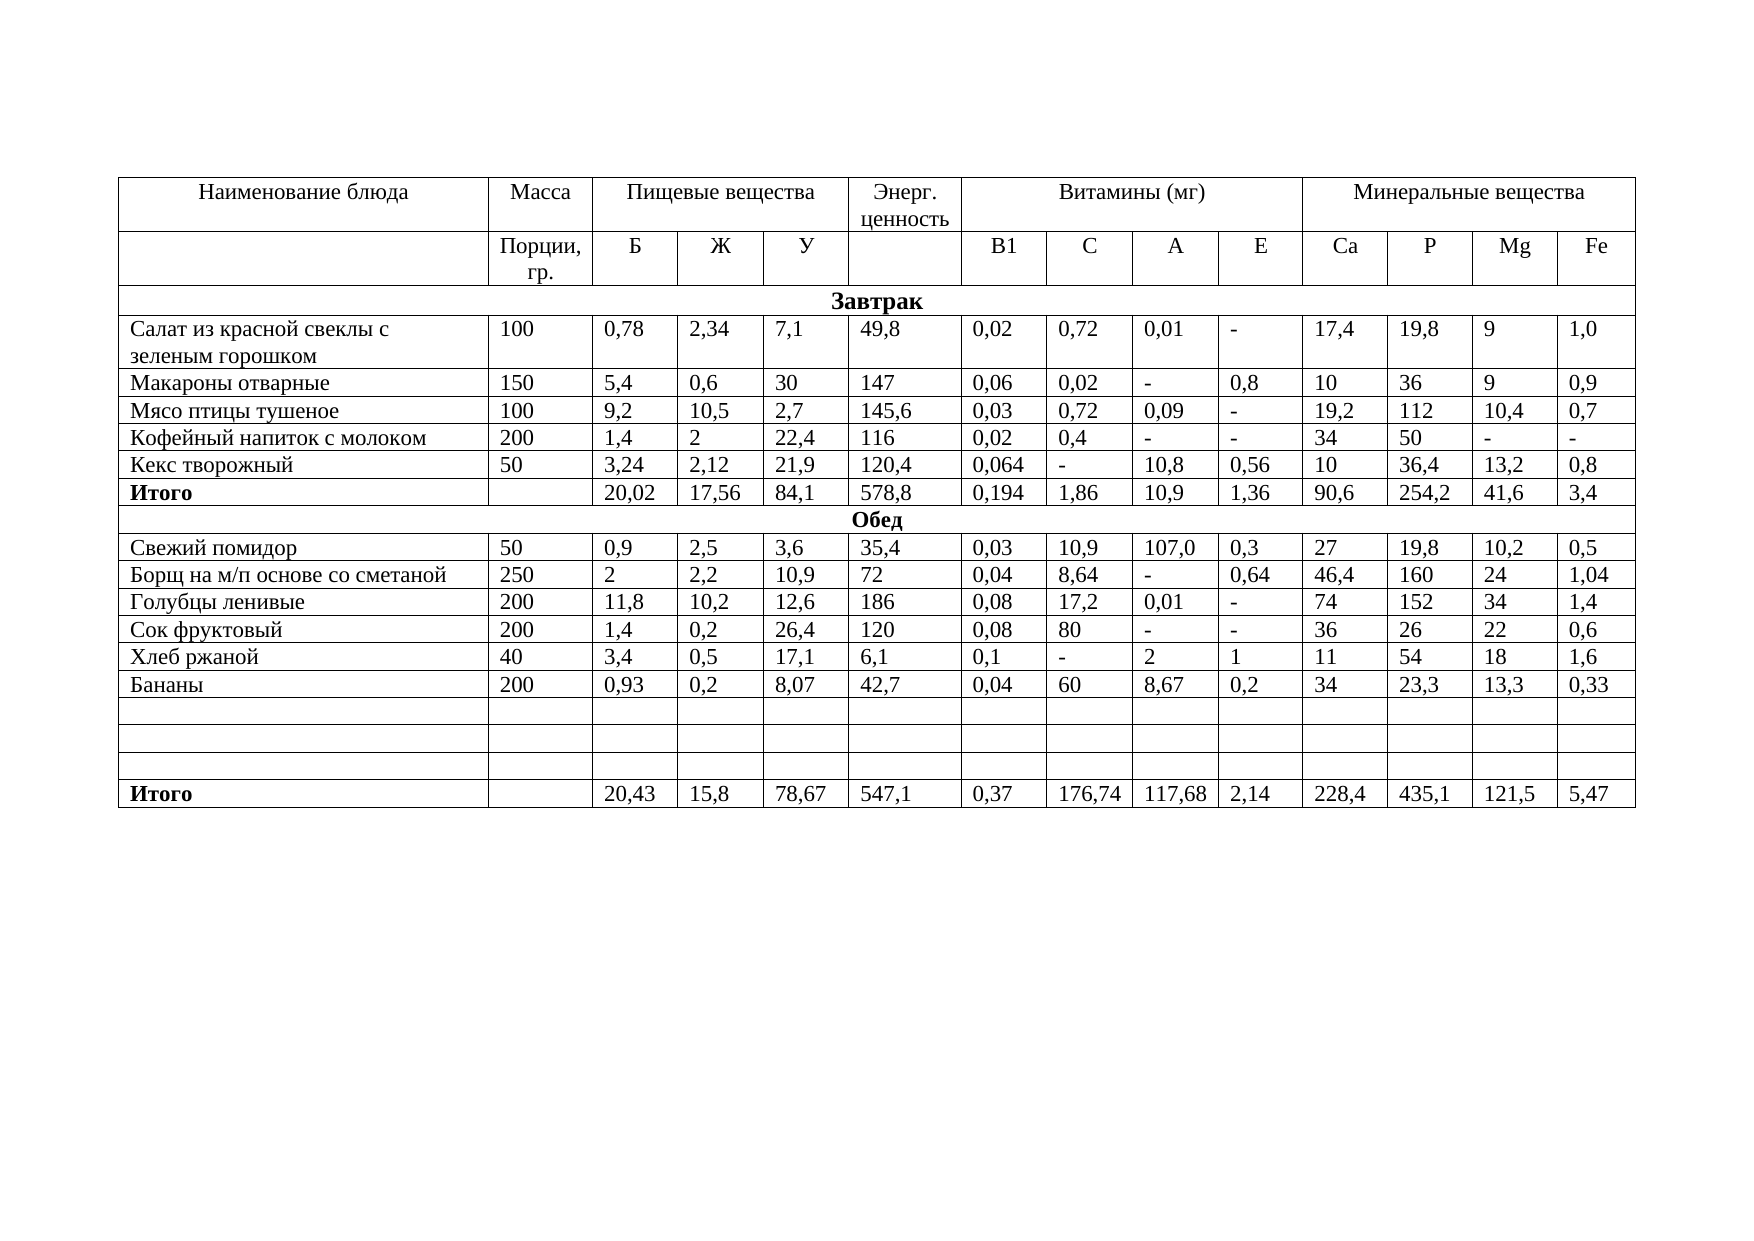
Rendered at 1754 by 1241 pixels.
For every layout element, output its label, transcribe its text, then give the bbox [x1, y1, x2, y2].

table_cell 1,6 [1558, 643, 1635, 669]
table_cell 10,9 [764, 561, 848, 587]
table_cell 0,72 [1047, 316, 1132, 368]
table_cell 435,1 [1388, 780, 1472, 807]
table_cell - [1047, 643, 1132, 669]
table_cell 8,67 [1133, 671, 1218, 697]
table_cell [1388, 725, 1472, 752]
table_cell [119, 232, 488, 285]
table_cell 5,47 [1558, 780, 1635, 807]
table_cell [593, 753, 677, 779]
table_cell 0,08 [962, 589, 1046, 615]
table_cell 19,2 [1303, 397, 1387, 423]
table_cell 19,8 [1388, 316, 1472, 368]
table_cell 145,6 [849, 397, 961, 423]
table_cell 2,14 [1219, 780, 1302, 807]
table_cell 80 [1047, 616, 1132, 642]
table_cell [1303, 725, 1387, 752]
table_cell [849, 698, 961, 724]
table_cell - [1219, 316, 1302, 368]
table_cell [678, 698, 763, 724]
table_cell 8,07 [764, 671, 848, 697]
table_cell Кекс творожный [119, 451, 488, 478]
table_cell 2,34 [678, 316, 763, 368]
table_cell 0,7 [1558, 397, 1635, 423]
table_cell 1,4 [593, 616, 677, 642]
table_cell 0,64 [1219, 561, 1302, 587]
table_cell 0,02 [962, 316, 1046, 368]
table_cell 72 [849, 561, 961, 587]
table_cell - [1219, 424, 1302, 450]
table_cell 74 [1303, 589, 1387, 615]
table_cell [1047, 698, 1132, 724]
table_cell Кофейный напиток с молоком [119, 424, 488, 450]
table_cell 10 [1303, 369, 1387, 396]
table_cell 0,93 [593, 671, 677, 697]
table_header Пищевые вещества [593, 178, 848, 231]
table_cell [1558, 725, 1635, 752]
table_cell 0,01 [1133, 316, 1218, 368]
table_cell 11 [1303, 643, 1387, 669]
table_cell Б [593, 232, 677, 285]
table_cell 10,2 [1473, 534, 1557, 560]
table_cell 24 [1473, 561, 1557, 587]
table_cell 0,03 [962, 534, 1046, 560]
table_cell Е [1219, 232, 1302, 285]
table_cell 19,8 [1388, 534, 1472, 560]
table_cell P [1388, 232, 1472, 285]
table_cell 3,4 [1558, 479, 1635, 505]
table_cell 1,86 [1047, 479, 1132, 505]
table_cell 26 [1388, 616, 1472, 642]
table_cell 1,4 [1558, 589, 1635, 615]
table_cell 17,1 [764, 643, 848, 669]
table_cell 84,1 [764, 479, 848, 505]
table_cell - [1133, 369, 1218, 396]
table_cell 2,12 [678, 451, 763, 478]
table_cell 34 [1303, 671, 1387, 697]
table_cell 34 [1473, 589, 1557, 615]
table_cell 547,1 [849, 780, 961, 807]
table_header Масса [489, 178, 592, 231]
table_cell 9,2 [593, 397, 677, 423]
table_cell 1,36 [1219, 479, 1302, 505]
table_cell [678, 725, 763, 752]
table_cell Са [1303, 232, 1387, 285]
table_cell 0,8 [1558, 451, 1635, 478]
table_cell [1047, 725, 1132, 752]
table_cell С [1047, 232, 1132, 285]
table_cell 200 [489, 424, 592, 450]
table_cell - [1133, 561, 1218, 587]
table_cell [849, 725, 961, 752]
table_cell [1219, 725, 1302, 752]
table_cell 0,56 [1219, 451, 1302, 478]
table_cell 0,09 [1133, 397, 1218, 423]
table_cell 2,7 [764, 397, 848, 423]
table_cell 0,1 [962, 643, 1046, 669]
table_cell 2,5 [678, 534, 763, 560]
table_cell - [1219, 589, 1302, 615]
table_cell 228,4 [1303, 780, 1387, 807]
table_cell Мясо птицы тушеное [119, 397, 488, 423]
table_cell 10,9 [1133, 479, 1218, 505]
table_cell 27 [1303, 534, 1387, 560]
table_cell 10,8 [1133, 451, 1218, 478]
table_cell [678, 753, 763, 779]
table_cell Борщ на м/п основе со сметаной [119, 561, 488, 587]
table_cell 50 [489, 534, 592, 560]
table_cell [1473, 698, 1557, 724]
table_cell 0,9 [1558, 369, 1635, 396]
table_cell 9 [1473, 316, 1557, 368]
table_cell 186 [849, 589, 961, 615]
table_cell [1558, 698, 1635, 724]
table_cell 0,72 [1047, 397, 1132, 423]
table_cell 10 [1303, 451, 1387, 478]
table_cell 36 [1388, 369, 1472, 396]
table_cell 0,194 [962, 479, 1046, 505]
table_cell 120,4 [849, 451, 961, 478]
table_cell 50 [1388, 424, 1472, 450]
table_cell 17,56 [678, 479, 763, 505]
table_cell [1388, 698, 1472, 724]
table_cell [119, 698, 488, 724]
table_cell 116 [849, 424, 961, 450]
table_cell [962, 698, 1046, 724]
table_cell В1 [962, 232, 1046, 285]
table_cell 23,3 [1388, 671, 1472, 697]
table_cell 250 [489, 561, 592, 587]
table_cell Бананы [119, 671, 488, 697]
table_cell [489, 698, 592, 724]
table_cell 36 [1303, 616, 1387, 642]
table_cell [1219, 698, 1302, 724]
table_cell 2 [593, 561, 677, 587]
table_cell [764, 725, 848, 752]
table_cell 2 [678, 424, 763, 450]
table_cell Итого [119, 479, 488, 505]
table_cell 11,8 [593, 589, 677, 615]
table_cell 0,01 [1133, 589, 1218, 615]
table_cell 112 [1388, 397, 1472, 423]
table_cell 13,3 [1473, 671, 1557, 697]
table_cell - [1133, 616, 1218, 642]
table_cell 0,33 [1558, 671, 1635, 697]
table_header Наименование блюда [119, 178, 488, 231]
table_cell 0,4 [1047, 424, 1132, 450]
table_cell 34 [1303, 424, 1387, 450]
table_cell 0,5 [1558, 534, 1635, 560]
table_cell 1 [1219, 643, 1302, 669]
table_cell 0,8 [1219, 369, 1302, 396]
table_cell 21,9 [764, 451, 848, 478]
table_cell 0,04 [962, 561, 1046, 587]
table_header Витамины (мг) [962, 178, 1302, 231]
table_cell [1473, 725, 1557, 752]
table_cell Хлеб ржаной [119, 643, 488, 669]
table_cell 0,9 [593, 534, 677, 560]
table_cell 121,5 [1473, 780, 1557, 807]
table_cell 40 [489, 643, 592, 669]
table_cell 160 [1388, 561, 1472, 587]
table_cell 3,24 [593, 451, 677, 478]
table_cell 147 [849, 369, 961, 396]
table_cell [1133, 725, 1218, 752]
table_cell 100 [489, 397, 592, 423]
table_cell 0,02 [1047, 369, 1132, 396]
table_cell [1219, 753, 1302, 779]
table_cell 0,37 [962, 780, 1046, 807]
table_cell Ж [678, 232, 763, 285]
table_cell 2,2 [678, 561, 763, 587]
table_cell [1133, 753, 1218, 779]
table_cell 22 [1473, 616, 1557, 642]
table_cell [764, 698, 848, 724]
table_cell - [1133, 424, 1218, 450]
table_cell - [1219, 616, 1302, 642]
table_cell [489, 479, 592, 505]
table_cell 3,4 [593, 643, 677, 669]
table_cell 41,6 [1473, 479, 1557, 505]
table_cell - [1558, 424, 1635, 450]
table_cell 0,6 [678, 369, 763, 396]
table_cell 50 [489, 451, 592, 478]
table_header Минеральные вещества [1303, 178, 1635, 231]
table_cell [962, 725, 1046, 752]
table_cell - [1219, 397, 1302, 423]
table_cell 10,2 [678, 589, 763, 615]
table_cell [1303, 698, 1387, 724]
table_cell 10,4 [1473, 397, 1557, 423]
table_cell 0,08 [962, 616, 1046, 642]
table_cell 254,2 [1388, 479, 1472, 505]
table_cell 5,4 [593, 369, 677, 396]
table_cell 12,6 [764, 589, 848, 615]
table_cell [1047, 753, 1132, 779]
table_cell 0,03 [962, 397, 1046, 423]
table_cell 1,0 [1558, 316, 1635, 368]
table_cell 35,4 [849, 534, 961, 560]
table_cell 200 [489, 589, 592, 615]
table_cell 18 [1473, 643, 1557, 669]
table_cell [593, 698, 677, 724]
table_cell 0,78 [593, 316, 677, 368]
table_cell 0,06 [962, 369, 1046, 396]
table_cell Fe [1558, 232, 1635, 285]
table_cell 13,2 [1473, 451, 1557, 478]
table_cell [764, 753, 848, 779]
table_cell 200 [489, 671, 592, 697]
table_cell 0,064 [962, 451, 1046, 478]
table_cell 36,4 [1388, 451, 1472, 478]
table_cell 1,4 [593, 424, 677, 450]
table_cell 15,8 [678, 780, 763, 807]
table_cell [119, 753, 488, 779]
table_cell А [1133, 232, 1218, 285]
table_cell 22,4 [764, 424, 848, 450]
table_cell 0,2 [678, 671, 763, 697]
table_cell 2 [1133, 643, 1218, 669]
table_cell 46,4 [1303, 561, 1387, 587]
table_cell Mg [1473, 232, 1557, 285]
table_cell [489, 780, 592, 807]
table_cell У [764, 232, 848, 285]
table_cell 42,7 [849, 671, 961, 697]
table_cell 0,5 [678, 643, 763, 669]
table_cell 49,8 [849, 316, 961, 368]
table_cell 176,74 [1047, 780, 1132, 807]
table_cell 78,67 [764, 780, 848, 807]
table_cell 6,1 [849, 643, 961, 669]
table_cell [119, 725, 488, 752]
table_header Энерг. ценность [849, 178, 961, 231]
table_cell Завтрак [119, 286, 1635, 314]
table_cell Свежий помидор [119, 534, 488, 560]
table_cell [849, 753, 961, 779]
table_cell 90,6 [1303, 479, 1387, 505]
table_cell 578,8 [849, 479, 961, 505]
table_cell 107,0 [1133, 534, 1218, 560]
table_cell 0,3 [1219, 534, 1302, 560]
table_cell 0,6 [1558, 616, 1635, 642]
table_cell 0,2 [1219, 671, 1302, 697]
table_cell 120 [849, 616, 961, 642]
table_cell Макароны отварные [119, 369, 488, 396]
table_cell [1388, 753, 1472, 779]
table_cell Итого [119, 780, 488, 807]
table_cell 7,1 [764, 316, 848, 368]
table_cell 20,43 [593, 780, 677, 807]
table_cell 10,5 [678, 397, 763, 423]
table_cell 0,04 [962, 671, 1046, 697]
table_cell Сок фруктовый [119, 616, 488, 642]
table_cell 26,4 [764, 616, 848, 642]
table_cell [489, 753, 592, 779]
table_cell [1473, 753, 1557, 779]
table_cell [962, 753, 1046, 779]
table_cell 150 [489, 369, 592, 396]
table_cell 10,9 [1047, 534, 1132, 560]
table_cell Порции, гр. [489, 232, 592, 285]
table_cell 17,2 [1047, 589, 1132, 615]
table_cell [849, 232, 961, 285]
table_cell - [1047, 451, 1132, 478]
table_cell [1558, 753, 1635, 779]
table_cell 54 [1388, 643, 1472, 669]
table_cell 1,04 [1558, 561, 1635, 587]
table_cell Обед [119, 506, 1635, 533]
table_cell 0,2 [678, 616, 763, 642]
table_cell 117,68 [1133, 780, 1218, 807]
table_cell 30 [764, 369, 848, 396]
table_cell 8,64 [1047, 561, 1132, 587]
table_cell 200 [489, 616, 592, 642]
table_cell 152 [1388, 589, 1472, 615]
table_cell [1133, 698, 1218, 724]
table_cell 20,02 [593, 479, 677, 505]
table_cell 60 [1047, 671, 1132, 697]
table_cell [1303, 753, 1387, 779]
table_cell 100 [489, 316, 592, 368]
table_cell 0,02 [962, 424, 1046, 450]
table_cell - [1473, 424, 1557, 450]
table_cell 9 [1473, 369, 1557, 396]
table_cell 17,4 [1303, 316, 1387, 368]
table_cell Салат из красной свеклы с зеленым горошком [119, 316, 488, 368]
table_cell 3,6 [764, 534, 848, 560]
table_cell Голубцы ленивые [119, 589, 488, 615]
table_cell [593, 725, 677, 752]
table_cell [489, 725, 592, 752]
